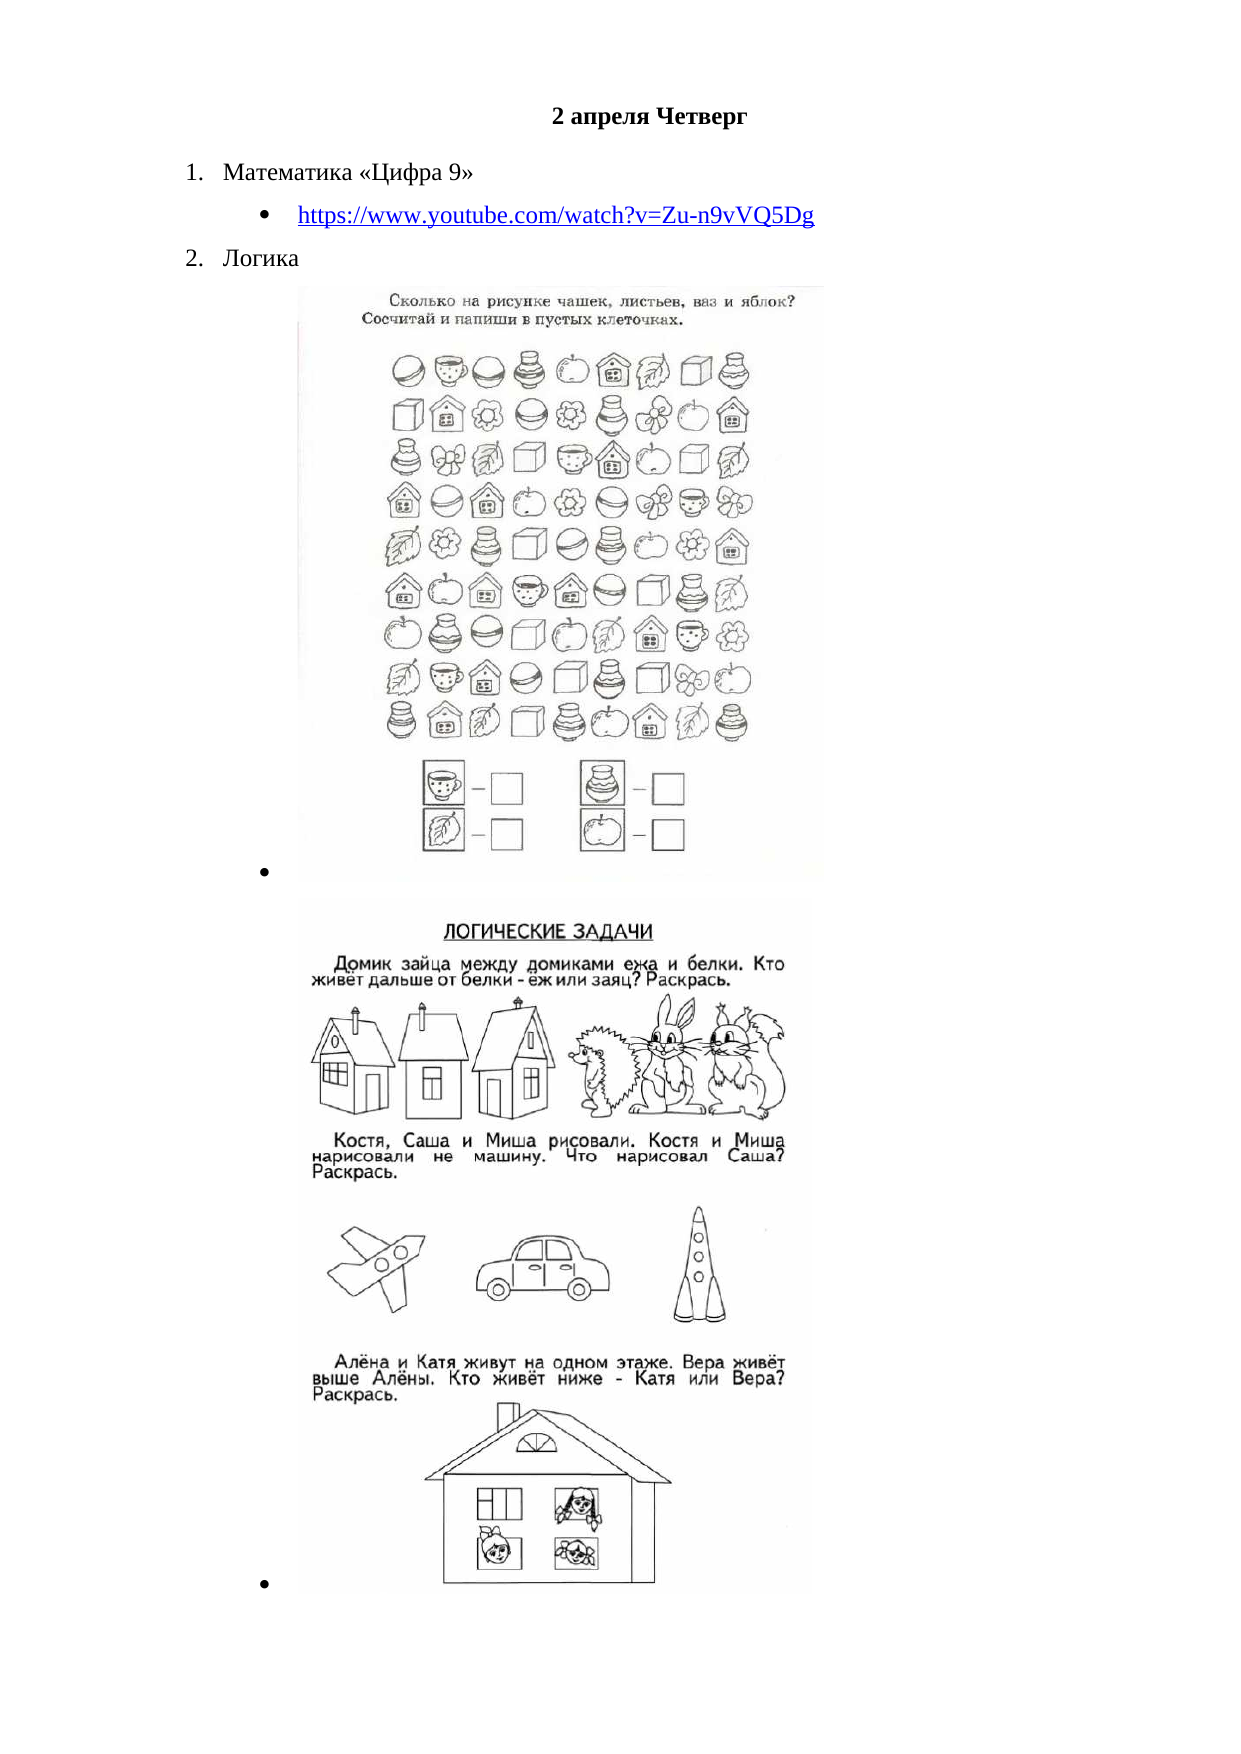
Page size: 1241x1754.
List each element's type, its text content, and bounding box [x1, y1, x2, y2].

picture [297, 286, 824, 882]
text 2 апреля Четверг [148, 101, 1152, 130]
list https://www.youtube.com/watch?v=Zu-n9vVQ5Dg [260, 200, 1152, 228]
list Математика «Цифра 9» [185, 157, 1152, 185]
picture [297, 898, 813, 1594]
list Логика [185, 243, 1152, 272]
